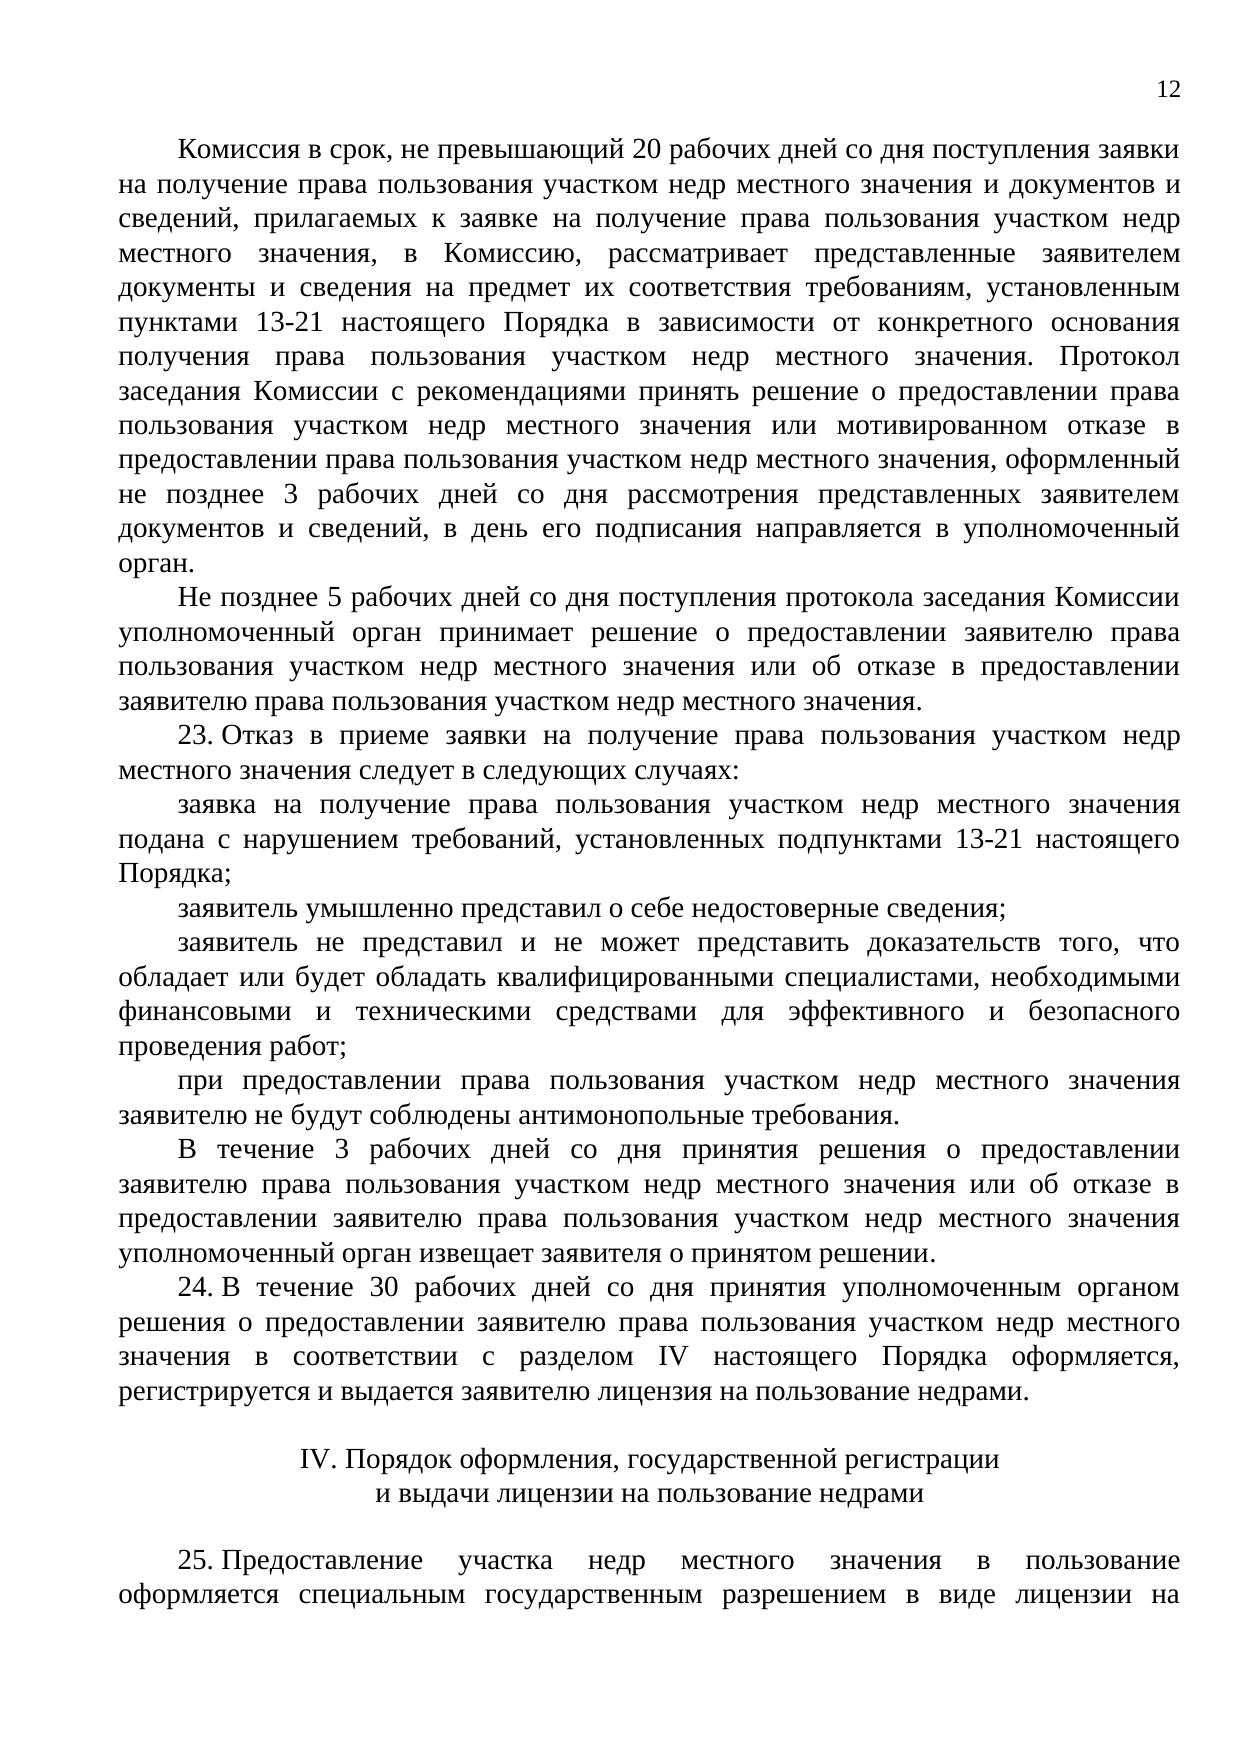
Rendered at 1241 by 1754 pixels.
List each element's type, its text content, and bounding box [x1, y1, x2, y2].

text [118, 1542, 1181, 1609]
text Комиссия в срок, не превышающий 20 рабочих дней со дня поступления заявки на получение права пользования участком недр местного значения и документов и сведений, прилагаемых к заявке на получение права пользования участком недр местного значения, в Комиссию, рассматривает представленные заявителем документы и сведения на предмет их соответствия требованиям, установленным пунктами 13-21 настоящего Порядка в зависимости от конкретного основания получения права пользования участком недр местного значения. Протокол заседания Комиссии с рекомендациями принять решение о предоставлении права пользования участком недр местного значения или мотивированном отказе в предоставлении права пользования участком недр местного значения, оформленный не позднее 3 рабочих дней со дня рассмотрения представленных заявителем документов и сведений, в день его подписания направляется в уполномоченный орган. [118, 131, 1181, 579]
text Не позднее 5 рабочих дней со дня поступления протокола заседания Комиссии уполномоченный орган принимает решение о предоставлении заявителю права пользования участком недр местного значения или об отказе в предоставлении заявителю права пользования участком недр местного значения. [118, 579, 1181, 717]
text В течение 3 рабочих дней со дня принятия решения о предоставлении заявителю права пользования участком недр местного значения или об отказе в предоставлении заявителю права пользования участком недр местного значения уполномоченный орган извещает заявителя о принятом решении. [118, 1131, 1181, 1268]
text IV. Порядок оформления, государственной регистрации [118, 1442, 1181, 1475]
text и выдачи лицензии на пользование недрами [118, 1475, 1181, 1509]
text при предоставлении права пользования участком недр местного значения заявителю не будут соблюдены антимонопольные требования. [118, 1062, 1181, 1130]
text 23. Отказ в приеме заявки на получение права пользования участком недр местного значения следует в следующих случаях: [118, 717, 1181, 786]
text заявка на получение права пользования участком недр местного значения подана с нарушением требований, установленных подпунктами 13-21 настоящего Порядка; [118, 786, 1181, 889]
text 24. В течение 30 рабочих дней со дня принятия уполномоченным органом решения о предоставлении заявителю права пользования участком недр местного значения в соответствии с разделом IV настоящего Порядка оформляется, регистрируется и выдается заявителю лицензия на пользование недрами. [118, 1269, 1181, 1406]
text заявитель не представил и не может представить доказательств того, что обладает или будет обладать квалифицированными специалистами, необходимыми финансовыми и техническими средствами для эффективного и безопасного проведения работ; [118, 924, 1181, 1061]
text заявитель умышленно представил о себе недостоверные сведения; [118, 890, 1181, 923]
